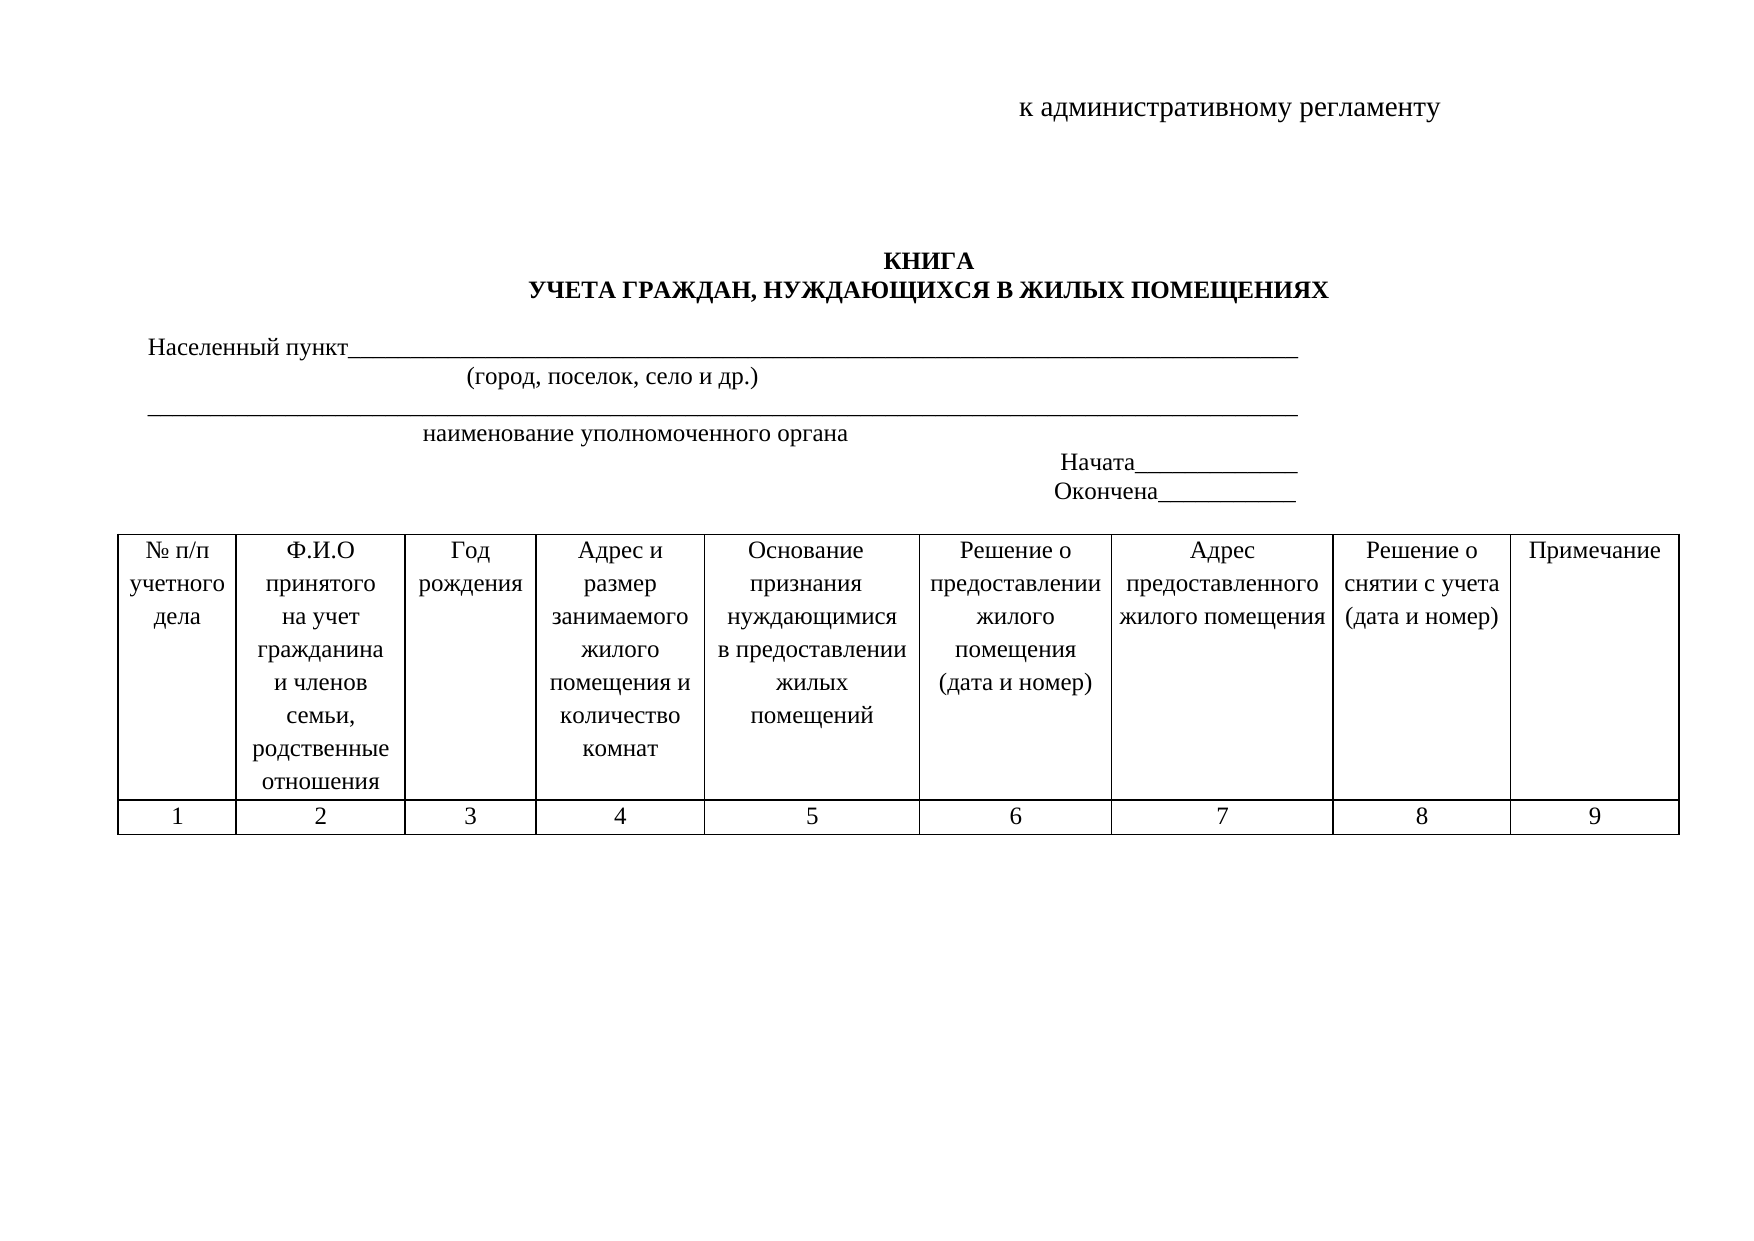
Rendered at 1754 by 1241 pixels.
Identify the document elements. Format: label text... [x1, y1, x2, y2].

text Населенный пункт____________________________________________________________________________ [148, 332, 1665, 361]
table_cell 6 [920, 801, 1111, 834]
text Окончена___________ [148, 476, 1665, 505]
text к административному регламенту [1019, 89, 1665, 122]
text (город, поселок, село и др.) [148, 361, 1665, 390]
table_header № п/п учетного дела [119, 535, 235, 799]
table_header Решение о снятии с учета (дата и номер) [1334, 535, 1510, 799]
table_cell 1 [119, 801, 235, 834]
table_header Адрес и размер занимаемого жилого помещения и количество комнат [537, 535, 704, 799]
table_cell 4 [537, 801, 704, 834]
table_header Решение о предоставлении жилого помещения (дата и номер) [920, 535, 1111, 799]
table_header Примечание [1511, 535, 1678, 799]
table_cell 5 [705, 801, 919, 834]
table_cell 2 [237, 801, 404, 834]
text ____________________________________________________________________________________________ [148, 390, 1665, 418]
table_header Ф.И.О принятого на учет гражданина и членов семьи, родственные отношения [237, 535, 404, 799]
table_cell 9 [1511, 801, 1678, 834]
table_header Адрес предоставленного жилого помещения [1112, 535, 1332, 799]
text КНИГА [192, 246, 1665, 275]
table_header Основание признания нуждающимися в предоставлении жилых помещений [705, 535, 919, 799]
text Начата_____________ [148, 447, 1665, 476]
table_cell 3 [406, 801, 535, 834]
table_cell 7 [1112, 801, 1332, 834]
text наименование уполномоченного органа [148, 418, 1665, 447]
text УЧЕТА ГРАЖДАН, НУЖДАЮЩИХСЯ В ЖИЛЫХ ПОМЕЩЕНИЯХ [192, 275, 1665, 303]
table_cell 8 [1334, 801, 1510, 834]
table_header Год рождения [406, 535, 535, 799]
